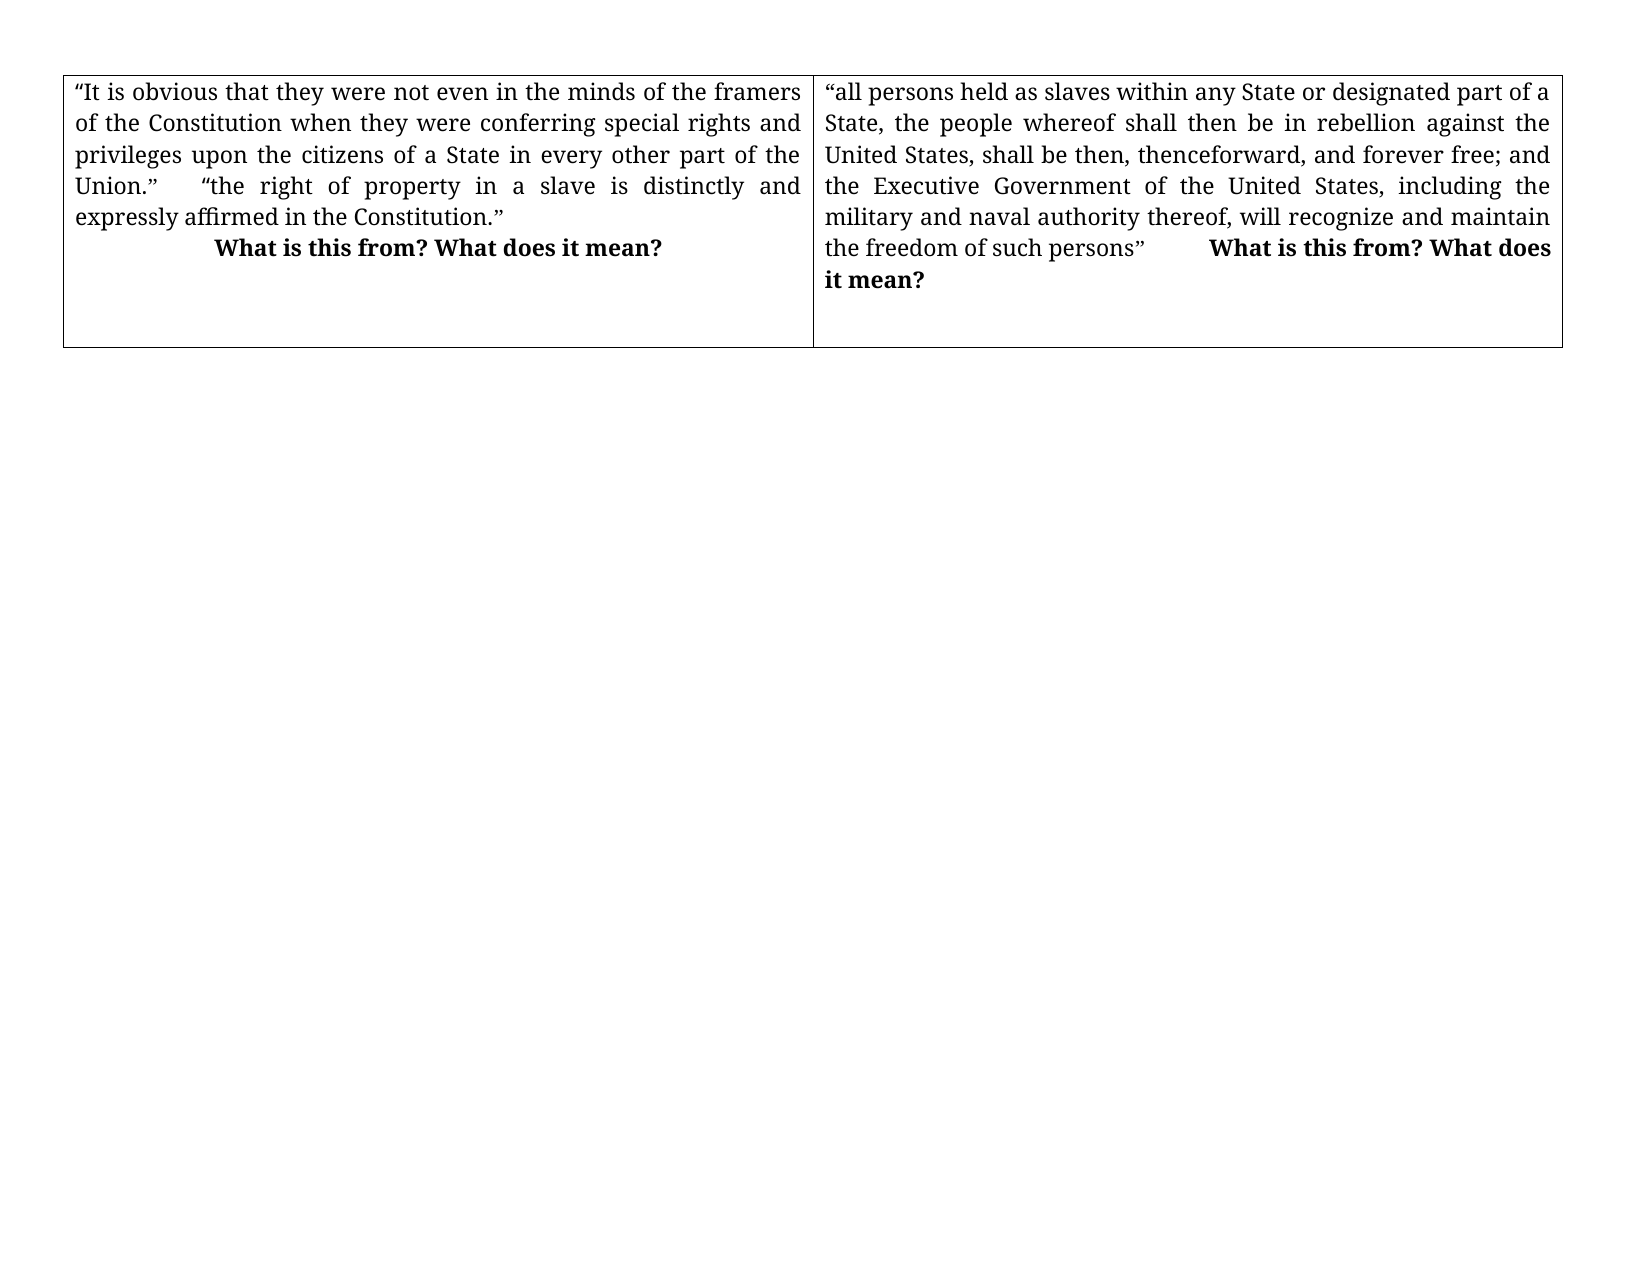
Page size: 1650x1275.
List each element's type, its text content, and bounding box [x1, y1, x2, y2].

table_cell “all persons held as slaves within any State or designated part of a State, the people whereof shall then be in rebellion against the United States, shall be then, thenceforward, and forever free; and the Executive Government of the United States, including the military and naval authority thereof, will recognize and maintain the freedom of such persons” What is this from? What does it mean? [814, 76, 1562, 347]
table_cell “It is obvious that they were not even in the minds of the framers of the Constitution when they were conferring special rights and privileges upon the citizens of a State in every other part of the Union.” “the right of property in a slave is distinctly and expressly affirmed in the Constitution.” What is this from? What does it mean? [64, 76, 813, 347]
